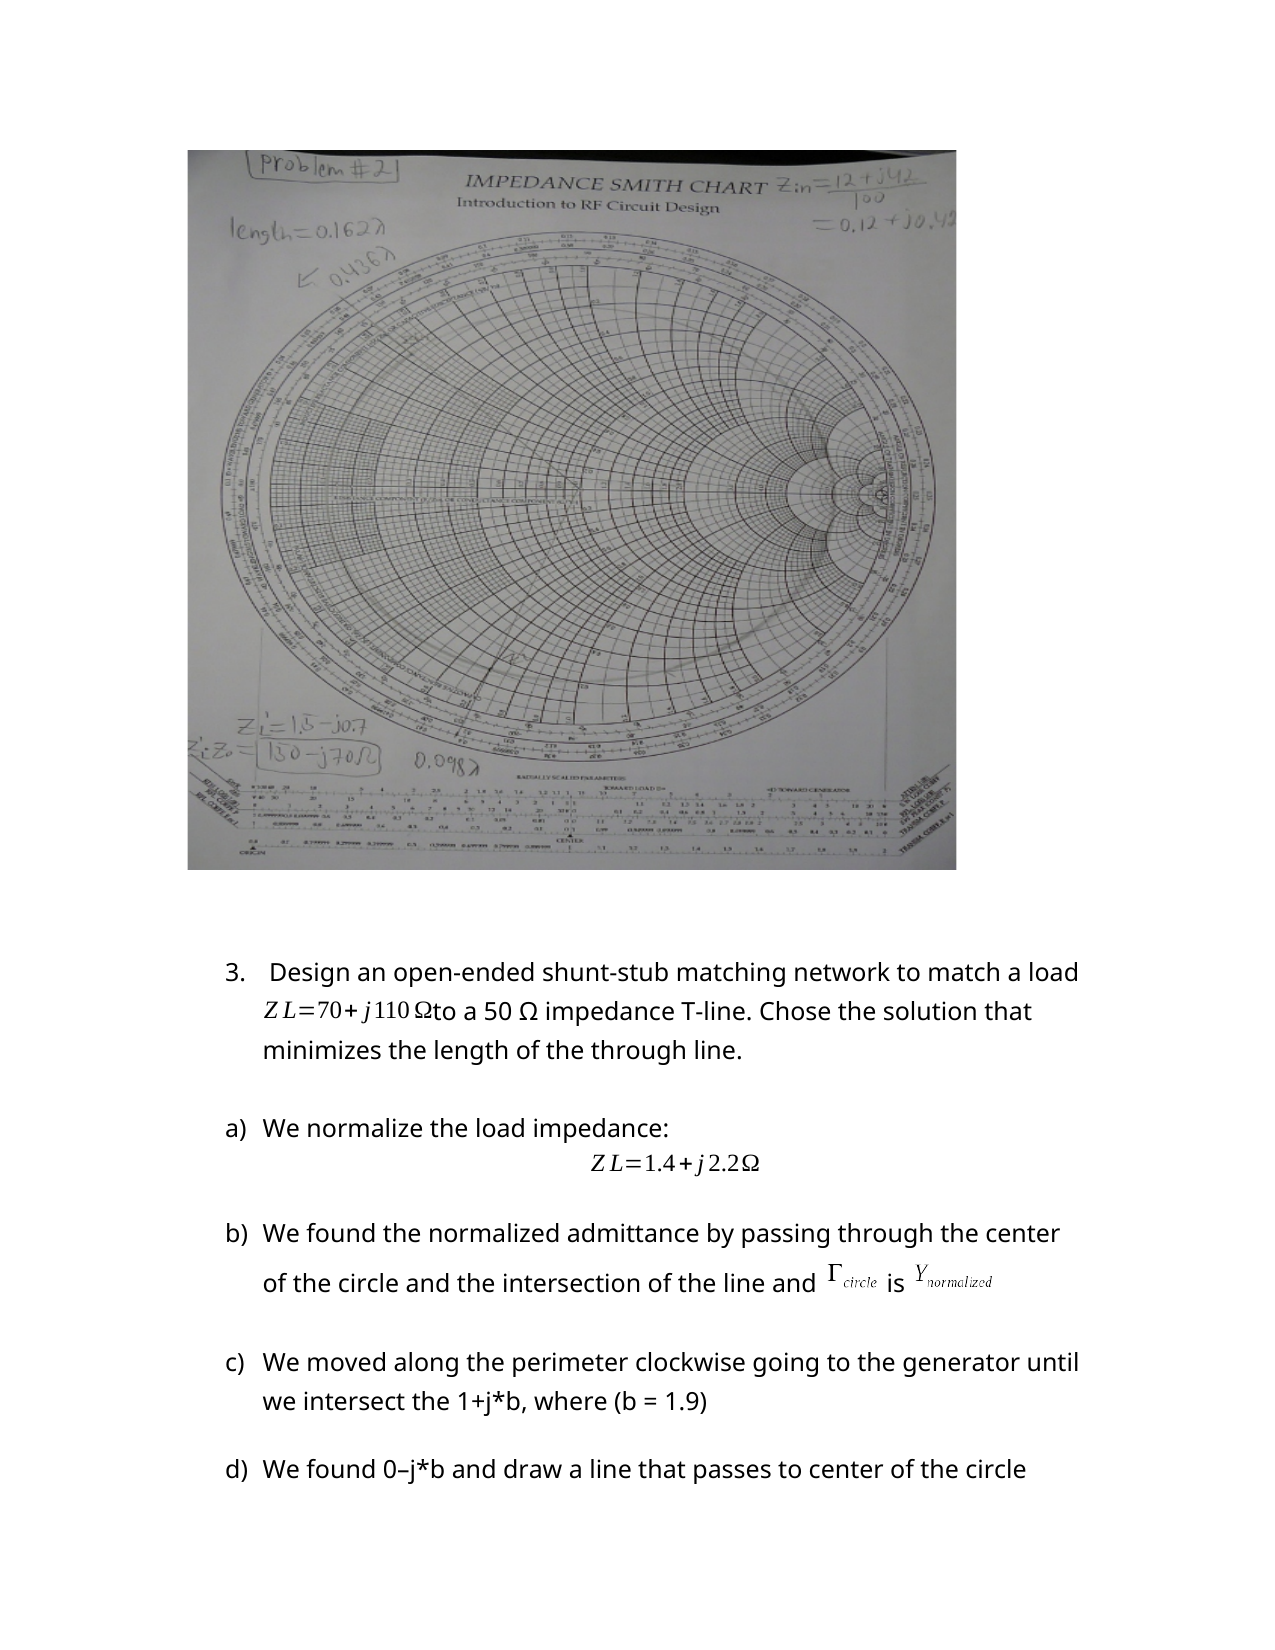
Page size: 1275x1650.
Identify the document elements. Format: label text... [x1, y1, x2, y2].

list We moved along the perimeter clockwise going to the generator until we intersect the 1+j*b, where (b = 1.9) [225, 1344, 1087, 1448]
list We found 0–j*b and draw a line that passes to center of the circle [225, 1452, 1087, 1486]
list Design an open-ended shunt-stub matching network to match a load to a 50 Ω impedance T-line. Chose the solution that minimizes the length of the through line. [225, 954, 1087, 1067]
list We normalize the load impedance: [225, 1111, 1087, 1145]
list We found the normalized admittance by passing through the center of the circle and the intersection of the line and is [225, 1216, 1087, 1300]
picture [187, 150, 957, 870]
